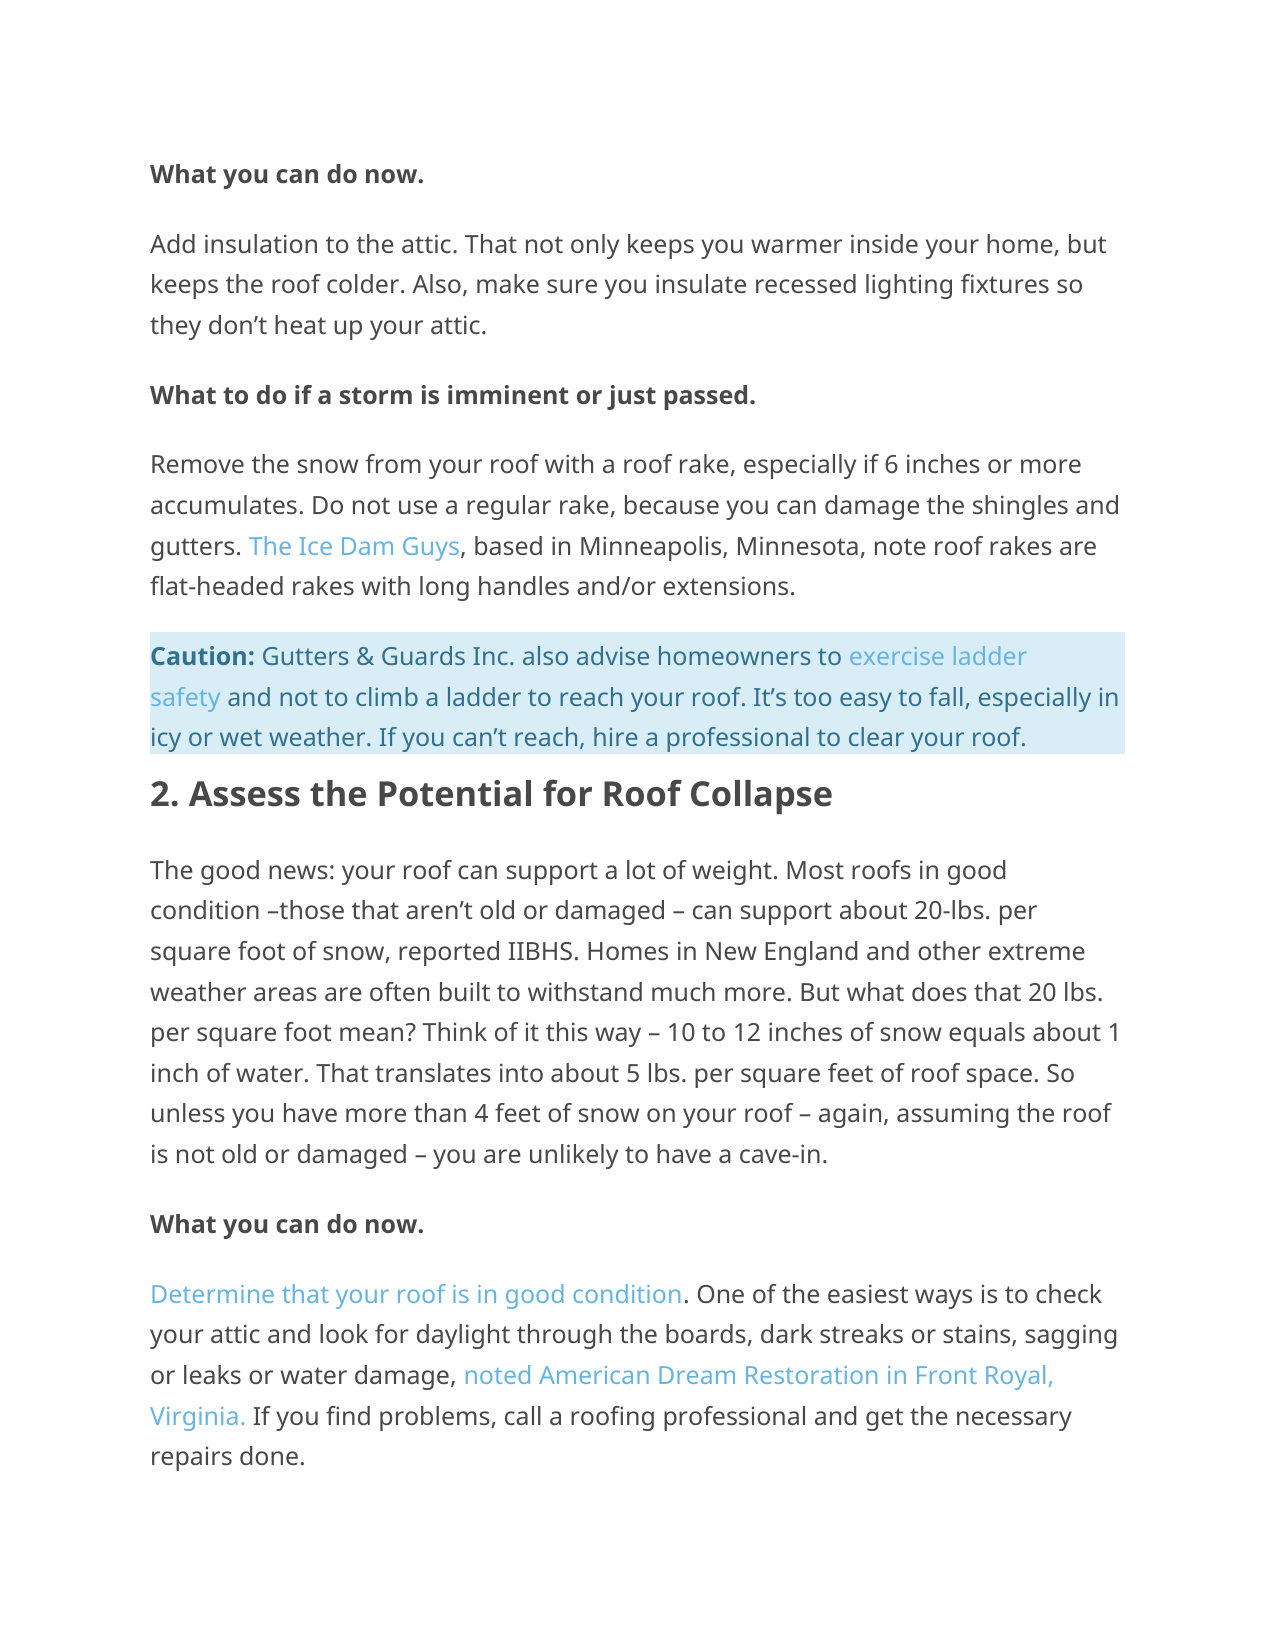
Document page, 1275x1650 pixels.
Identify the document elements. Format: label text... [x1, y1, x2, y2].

text The good news: your roof can support a lot of weight. Most roofs in good condition –those that aren’t old or damaged – can support about 20-lbs. per square foot of snow, reported IIBHS. Homes in New England and other extreme weather areas are often built to withstand much more. But what does that 20 lbs. per square foot mean? Think of it this way – 10 to 12 inches of snow equals about 1 inch of water. That translates into about 5 lbs. per square feet of roof space. So unless you have more than 4 feet of snow on your roof – again, assuming the roof is not old or damaged – you are unlikely to have a cave-in. [150, 846, 1125, 1171]
text Caution: Gutters & Guards Inc. also advise homeowners to exercise ladder safety and not to climb a ladder to reach your roof. It’s too easy to fall, especially in icy or wet weather. If you can’t reach, hire a professional to clear your roof. [150, 632, 1125, 754]
text What you can do now. [150, 1200, 1125, 1241]
text Remove the snow from your roof with a roof rake, especially if 6 inches or more accumulates. Do not use a regular rake, because you can damage the shingles and gutters. The Ice Dam Guys, based in Minneapolis, Minnesota, note roof rakes are flat-headed rakes with long handles and/or extensions. [150, 441, 1125, 603]
text 2. Assess the Potential for Roof Collapse [150, 770, 1125, 817]
text Add insulation to the attic. That not only keeps you warmer inside your home, but keeps the roof colder. Also, make sure you insulate recessed lighting fixtures so they don’t heat up your attic. [150, 220, 1125, 342]
text What to do if a storm is imminent or just passed. [150, 371, 1125, 411]
text What you can do now. [150, 150, 1125, 191]
text Determine that your roof is in good condition. One of the easiest ways is to check your attic and look for daylight through the boards, dark streaks or stains, sagging or leaks or water damage, noted American Dream Restoration in Front Royal, Virginia. If you find problems, call a roofing professional and get the necessary repairs done. [150, 1270, 1125, 1473]
